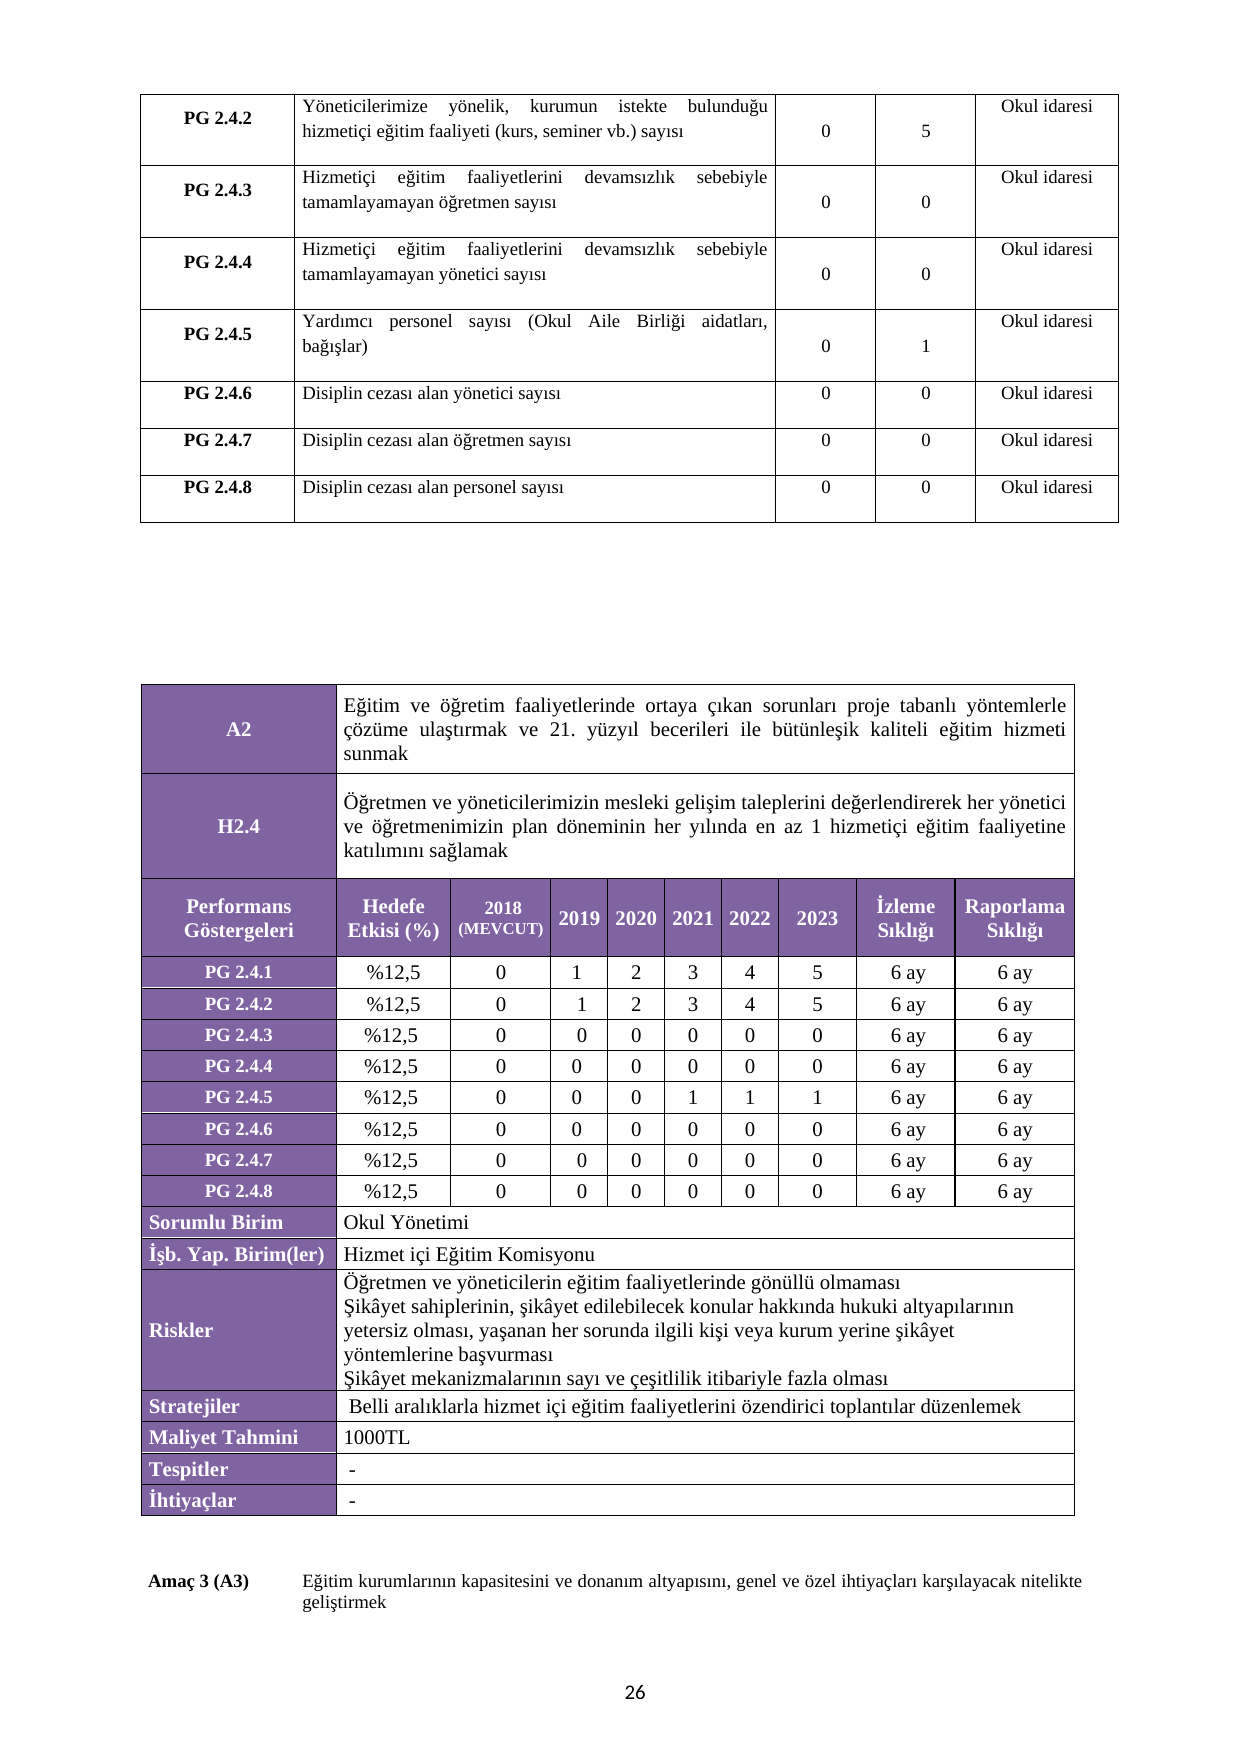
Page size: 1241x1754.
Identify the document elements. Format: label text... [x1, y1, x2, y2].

table_cell Okul idaresi [976, 476, 1118, 522]
table_cell İzleme Sıklığı [857, 879, 954, 956]
table_cell 2020 [608, 879, 664, 956]
table_cell 2019 [551, 879, 607, 956]
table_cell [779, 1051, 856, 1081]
table_cell PG 2.4.2 [141, 95, 294, 165]
table_cell H2.4 [142, 774, 336, 878]
table_cell 0 [876, 166, 975, 237]
table_cell 2023 [779, 879, 856, 956]
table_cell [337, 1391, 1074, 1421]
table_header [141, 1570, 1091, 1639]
table_cell 0 [451, 989, 550, 1019]
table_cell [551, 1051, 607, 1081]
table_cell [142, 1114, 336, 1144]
table_cell 0 [876, 429, 975, 475]
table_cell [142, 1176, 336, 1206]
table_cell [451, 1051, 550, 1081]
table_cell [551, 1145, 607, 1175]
table_cell 5 [779, 957, 856, 987]
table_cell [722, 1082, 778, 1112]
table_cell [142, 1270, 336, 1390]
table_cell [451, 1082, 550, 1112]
table_header Eğitim ve öğretim faaliyetlerinde ortaya çıkan sorunları proje tabanlı yöntemlerle çözüme ulaştırmak ve 21. yüzyıl becerileri ile bütünleşik kaliteli eğitim hizmeti sunmak [337, 685, 1074, 773]
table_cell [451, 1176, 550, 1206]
table_cell 0 [876, 382, 975, 428]
table_cell 0 [776, 310, 875, 381]
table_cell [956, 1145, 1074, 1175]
table_cell 3 [665, 957, 721, 987]
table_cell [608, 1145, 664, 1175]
table_cell Okul idaresi [976, 238, 1118, 309]
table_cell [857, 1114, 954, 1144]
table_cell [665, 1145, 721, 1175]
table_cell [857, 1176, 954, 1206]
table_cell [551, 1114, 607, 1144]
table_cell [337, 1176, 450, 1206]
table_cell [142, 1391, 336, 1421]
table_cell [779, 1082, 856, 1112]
table_cell Disiplin cezası alan personel sayısı [295, 476, 775, 522]
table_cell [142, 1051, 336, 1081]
table_cell 0 [776, 238, 875, 309]
table_cell PG 2.4.3 [141, 166, 294, 237]
table_cell 0 [776, 476, 875, 522]
table_cell Okul idaresi [976, 166, 1118, 237]
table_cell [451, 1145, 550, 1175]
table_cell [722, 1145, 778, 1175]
table_cell PG 2.4.2 [142, 989, 336, 1019]
table_cell PG 2.4.1 [142, 957, 336, 987]
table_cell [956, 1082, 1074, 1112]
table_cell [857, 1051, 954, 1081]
table_cell 1 [876, 310, 975, 381]
table_cell 1 [551, 957, 607, 987]
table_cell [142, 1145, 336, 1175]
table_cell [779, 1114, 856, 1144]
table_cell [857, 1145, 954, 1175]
table_cell PG 2.4.6 [141, 382, 294, 428]
table_cell Hizmetiçi eğitim faaliyetlerini devamsızlık sebebiyle tamamlayamayan öğretmen sayısı [295, 166, 775, 237]
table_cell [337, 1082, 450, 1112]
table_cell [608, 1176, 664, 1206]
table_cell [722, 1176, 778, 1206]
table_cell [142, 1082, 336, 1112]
table_cell 3 [665, 989, 721, 1019]
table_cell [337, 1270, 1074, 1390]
table_cell Hizmetiçi eğitim faaliyetlerini devamsızlık sebebiyle tamamlayamayan yönetici sayısı [295, 238, 775, 309]
table_cell 2 [608, 989, 664, 1019]
table_cell 0 [722, 1020, 778, 1050]
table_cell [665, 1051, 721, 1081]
table_cell 0 [776, 166, 875, 237]
table_cell Raporlama Sıklığı [956, 879, 1074, 956]
table_cell Hedefe Etkisi (%) [337, 879, 450, 956]
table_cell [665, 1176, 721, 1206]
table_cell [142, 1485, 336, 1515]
table_cell Okul idaresi [976, 95, 1118, 165]
table_cell Performans Göstergeleri [142, 879, 336, 956]
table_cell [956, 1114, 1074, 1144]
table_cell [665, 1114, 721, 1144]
table_cell 5 [876, 95, 975, 165]
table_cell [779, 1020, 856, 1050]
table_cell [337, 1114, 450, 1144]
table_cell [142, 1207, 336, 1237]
table_cell 0 [608, 1020, 664, 1050]
table_cell 0 [451, 1020, 550, 1050]
table_cell 0 [776, 429, 875, 475]
table_cell %12,5 [337, 957, 450, 987]
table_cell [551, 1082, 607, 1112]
table_cell 6 ay [956, 989, 1074, 1019]
table_cell PG 2.4.7 [141, 429, 294, 475]
table_cell 2018 (MEVCUT) [451, 879, 550, 956]
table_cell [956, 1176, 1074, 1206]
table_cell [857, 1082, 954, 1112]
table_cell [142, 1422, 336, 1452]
table_cell 4 [722, 957, 778, 987]
table_cell 6 ay [857, 989, 954, 1019]
table_cell PG 2.4.8 [141, 476, 294, 522]
table_cell 6 ay [956, 957, 1074, 987]
table_cell 4 [722, 989, 778, 1019]
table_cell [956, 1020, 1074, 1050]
table_cell Yöneticilerimize yönelik, kurumun istekte bulunduğu hizmetiçi eğitim faaliyeti (kurs, seminer vb.) sayısı [295, 95, 775, 165]
table_cell %12,5 [337, 989, 450, 1019]
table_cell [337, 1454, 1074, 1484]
table_cell 0 [876, 476, 975, 522]
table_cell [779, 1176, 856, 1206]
table_cell 0 [876, 238, 975, 309]
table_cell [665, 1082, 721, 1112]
table_cell Yardımcı personel sayısı (Okul Aile Birliği aidatları, bağışlar) [295, 310, 775, 381]
table_header A2 [142, 685, 336, 773]
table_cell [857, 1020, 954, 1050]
table_cell 2022 [722, 879, 778, 956]
table_cell 0 [776, 95, 875, 165]
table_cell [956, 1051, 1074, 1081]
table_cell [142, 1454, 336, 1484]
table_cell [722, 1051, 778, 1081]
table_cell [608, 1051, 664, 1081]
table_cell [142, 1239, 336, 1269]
table_cell PG 2.4.3 [142, 1020, 336, 1050]
table_cell 0 [451, 957, 550, 987]
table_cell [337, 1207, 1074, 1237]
table_cell Disiplin cezası alan yönetici sayısı [295, 382, 775, 428]
table_cell 1 [551, 989, 607, 1019]
table_cell 2021 [665, 879, 721, 956]
table_cell Öğretmen ve yöneticilerimizin mesleki gelişim taleplerini değerlendirerek her yönetici ve öğretmenimizin plan döneminin her yılında en az 1 hizmetiçi eğitim faaliyetine katılımını sağlamak [337, 774, 1074, 878]
table_cell 0 [776, 382, 875, 428]
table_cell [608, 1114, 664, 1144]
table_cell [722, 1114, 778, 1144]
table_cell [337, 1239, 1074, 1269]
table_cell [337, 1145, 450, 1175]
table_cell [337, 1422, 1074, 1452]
table_cell %12,5 [337, 1020, 450, 1050]
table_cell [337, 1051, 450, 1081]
table_cell PG 2.4.4 [141, 238, 294, 309]
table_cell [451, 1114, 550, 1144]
table_cell 0 [551, 1020, 607, 1050]
table_cell 2 [608, 957, 664, 987]
table_cell PG 2.4.5 [141, 310, 294, 381]
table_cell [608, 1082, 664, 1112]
table_cell 6 ay [857, 957, 954, 987]
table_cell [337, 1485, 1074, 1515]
table_cell Okul idaresi [976, 382, 1118, 428]
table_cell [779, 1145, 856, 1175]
table_cell Okul idaresi [976, 310, 1118, 381]
table_cell 5 [779, 989, 856, 1019]
table_cell Disiplin cezası alan öğretmen sayısı [295, 429, 775, 475]
table_cell Okul idaresi [976, 429, 1118, 475]
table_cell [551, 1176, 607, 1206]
table_cell 0 [665, 1020, 721, 1050]
